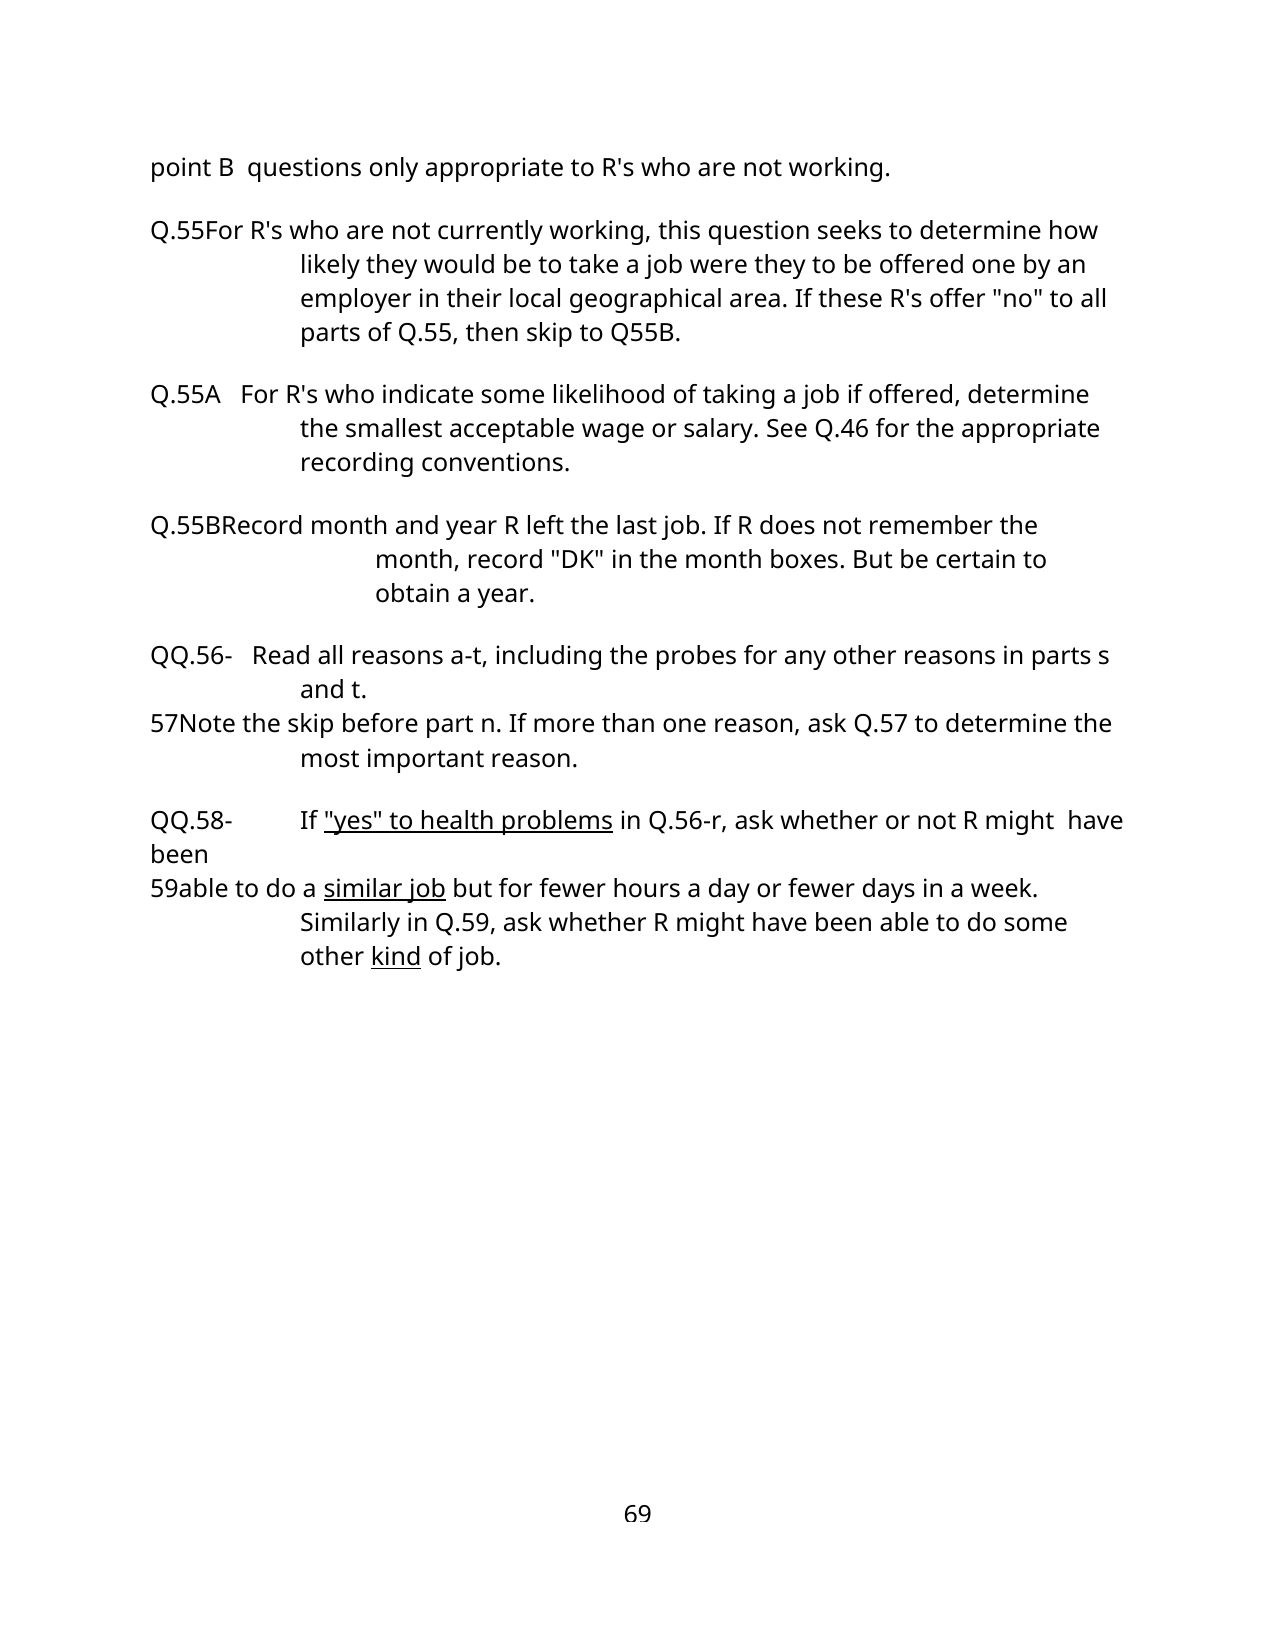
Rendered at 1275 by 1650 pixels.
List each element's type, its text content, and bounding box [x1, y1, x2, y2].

text 59able to do a similar job but for fewer hours a day or fewer days in a week. Similarly in Q.59, ask whether R might have been able to do some other kind of job. [150, 871, 1125, 973]
text Q.55A For R's who indicate some likelihood of taking a job if offered, determine the smallest acceptable wage or salary. See Q.46 for the appropriate recording conventions. [150, 377, 1125, 479]
text QQ.58- If "yes" to health problems in Q.56-r, ask whether or not R might have been [150, 803, 1125, 871]
text Q.55BRecord month and year R left the last job. If R does not remember the month, record "DK" in the month boxes. But be certain to obtain a year. [150, 507, 1125, 610]
text point B questions only appropriate to R's who are not working. [150, 150, 1125, 184]
text 57Note the skip before part n. If more than one reason, ask Q.57 to determine the most important reason. [150, 706, 1125, 774]
text QQ.56- Read all reasons a-t, including the probes for any other reasons in parts s and t. [150, 638, 1125, 706]
text Q.55For R's who are not currently working, this question seeks to determine how likely they would be to take a job were they to be offered one by an employer in their local geographical area. If these R's offer "no" to all parts of Q.55, then skip to Q55B. [150, 212, 1125, 349]
